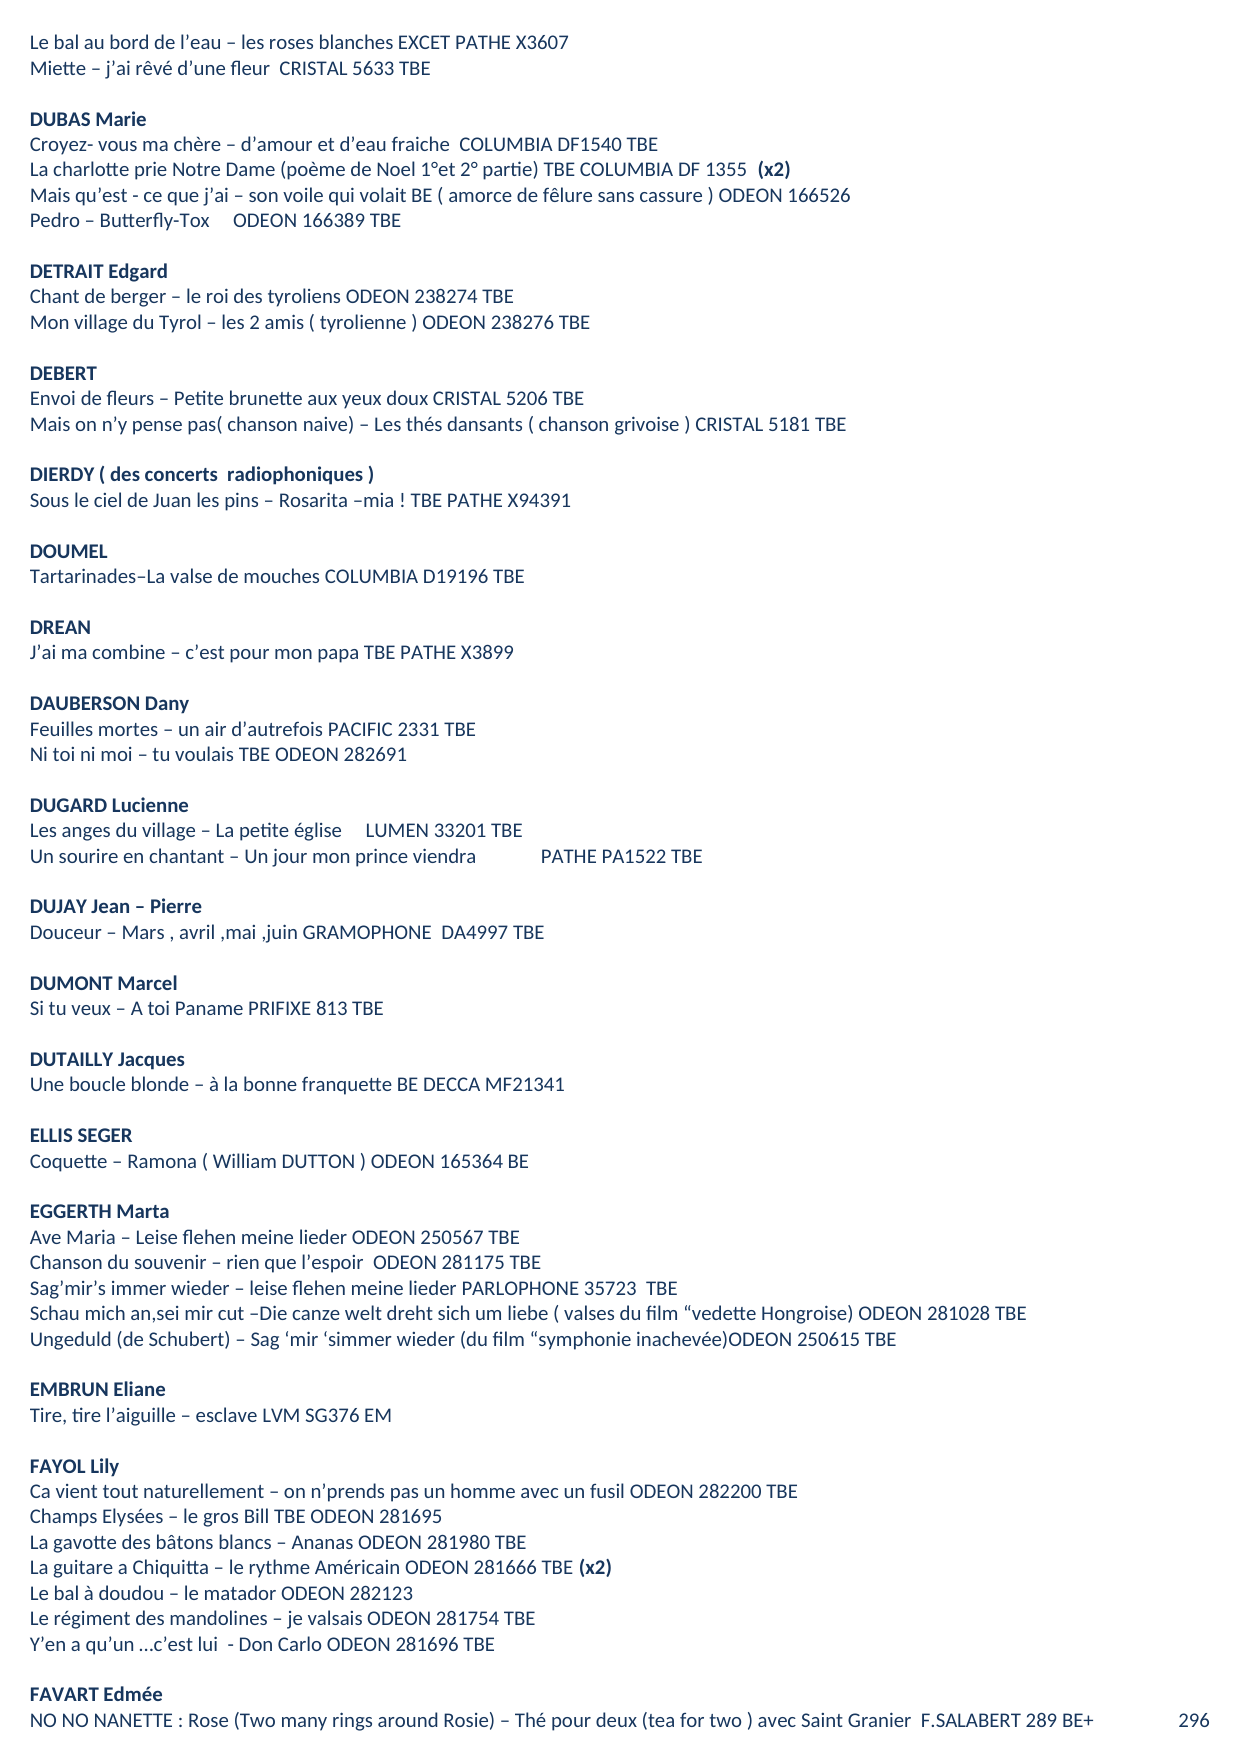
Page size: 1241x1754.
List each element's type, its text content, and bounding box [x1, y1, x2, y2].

text DETRAIT Edgard [29, 258, 1240, 284]
text FAYOL Lily [29, 1453, 1240, 1478]
text Ungeduld (de Schubert) – Sag ‘mir ‘simmer wieder (du film “symphonie inachevée)ODEON 250615 TBE [29, 1326, 1240, 1351]
text Coquette – Ramona ( William DUTTON ) ODEON 165364 BE [29, 1148, 1240, 1173]
text Le bal au bord de l’eau – les roses blanches EXCET PATHE X3607 [29, 29, 1240, 55]
text Chanson du souvenir – rien que l’espoir ODEON 281175 TBE [29, 1249, 1240, 1275]
text Champs Elysées – le gros Bill TBE ODEON 281695 [29, 1504, 1240, 1529]
text Douceur – Mars , avril ,mai ,juin GRAMOPHONE DA4997 TBE [29, 919, 1240, 944]
text Pedro – Butterfly-Tox ODEON 166389 TBE [29, 207, 1240, 233]
text Chant de berger – le roi des tyroliens ODEON 238274 TBE [29, 284, 1240, 309]
text Le bal à doudou – le matador ODEON 282123 [29, 1580, 1240, 1605]
text DUJAY Jean – Pierre [29, 894, 1240, 919]
text Feuilles mortes – un air d’autrefois PACIFIC 2331 TBE [29, 716, 1240, 741]
text Croyez- vous ma chère – d’amour et d’eau fraiche COLUMBIA DF1540 TBE [29, 131, 1240, 157]
text Ca vient tout naturellement – on n’prends pas un homme avec un fusil ODEON 282200 TBE [29, 1478, 1240, 1504]
text DUBAS Marie [29, 106, 1240, 131]
text Tire, tire l’aiguille – esclave LVM SG376 EM [29, 1402, 1240, 1427]
text La gavotte des bâtons blancs – Ananas ODEON 281980 TBE [29, 1529, 1240, 1554]
text Miette – j’ai rêvé d’une fleur CRISTAL 5633 TBE [29, 55, 1240, 80]
text Le régiment des mandolines – je valsais ODEON 281754 TBE [29, 1605, 1240, 1631]
text Une boucle blonde – à la bonne franquette BE DECCA MF21341 [29, 1072, 1240, 1097]
text Si tu veux – A toi Paname PRIFIXE 813 TBE [29, 995, 1240, 1021]
text La charlotte prie Notre Dame (poème de Noel 1°et 2° partie) TBE COLUMBIA DF 1355 (x2) [29, 157, 1240, 182]
text DEBERT [29, 360, 1240, 385]
text Ave Maria – Leise flehen meine lieder ODEON 250567 TBE [29, 1224, 1240, 1249]
text Mon village du Tyrol – les 2 amis ( tyrolienne ) ODEON 238276 TBE [29, 309, 1240, 334]
text EMBRUN Eliane [29, 1377, 1240, 1402]
text La guitare a Chiquitta – le rythme Américain ODEON 281666 TBE (x2) [29, 1554, 1240, 1580]
text ELLIS SEGER [29, 1122, 1240, 1148]
text Schau mich an,sei mir cut –Die canze welt dreht sich um liebe ( valses du film “vedette Hongroise) ODEON 281028 TBE [29, 1300, 1240, 1326]
text DUTAILLY Jacques [29, 1046, 1240, 1072]
text Tartarinades–La valse de mouches COLUMBIA D19196 TBE [29, 563, 1240, 589]
text DUMONT Marcel [29, 970, 1240, 995]
text NO NO NANETTE : Rose (Two many rings around Rosie) – Thé pour deux (tea for two ) avec Saint Granier F.SALABERT 289 BE+ 296 [29, 1707, 1240, 1732]
text Les anges du village – La petite église LUMEN 33201 TBE [29, 817, 1240, 843]
text DREAN [29, 614, 1240, 639]
text Sag’mir’s immer wieder – leise flehen meine lieder PARLOPHONE 35723 TBE [29, 1275, 1240, 1300]
text Mais on n’y pense pas( chanson naive) – Les thés dansants ( chanson grivoise ) CRISTAL 5181 TBE [29, 411, 1240, 436]
text DAUBERSON Dany [29, 690, 1240, 716]
text Y’en a qu’un …c’est lui - Don Carlo ODEON 281696 TBE [29, 1631, 1240, 1656]
text Mais qu’est - ce que j’ai – son voile qui volait BE ( amorce de fêlure sans cassure ) ODEON 166526 [29, 182, 1240, 207]
text Un sourire en chantant – Un jour mon prince viendra PATHE PA1522 TBE [29, 843, 1240, 868]
text Sous le ciel de Juan les pins – Rosarita –mia ! TBE PATHE X94391 [29, 487, 1240, 512]
text DUGARD Lucienne [29, 792, 1240, 817]
text Envoi de fleurs – Petite brunette aux yeux doux CRISTAL 5206 TBE [29, 385, 1240, 411]
text EGGERTH Marta [29, 1199, 1240, 1224]
text Ni toi ni moi – tu voulais TBE ODEON 282691 [29, 741, 1240, 767]
text J’ai ma combine – c’est pour mon papa TBE PATHE X3899 [29, 639, 1240, 665]
text FAVART Edmée [29, 1682, 1240, 1707]
text DOUMEL [29, 538, 1240, 563]
text DIERDY ( des concerts radiophoniques ) [29, 462, 1240, 487]
